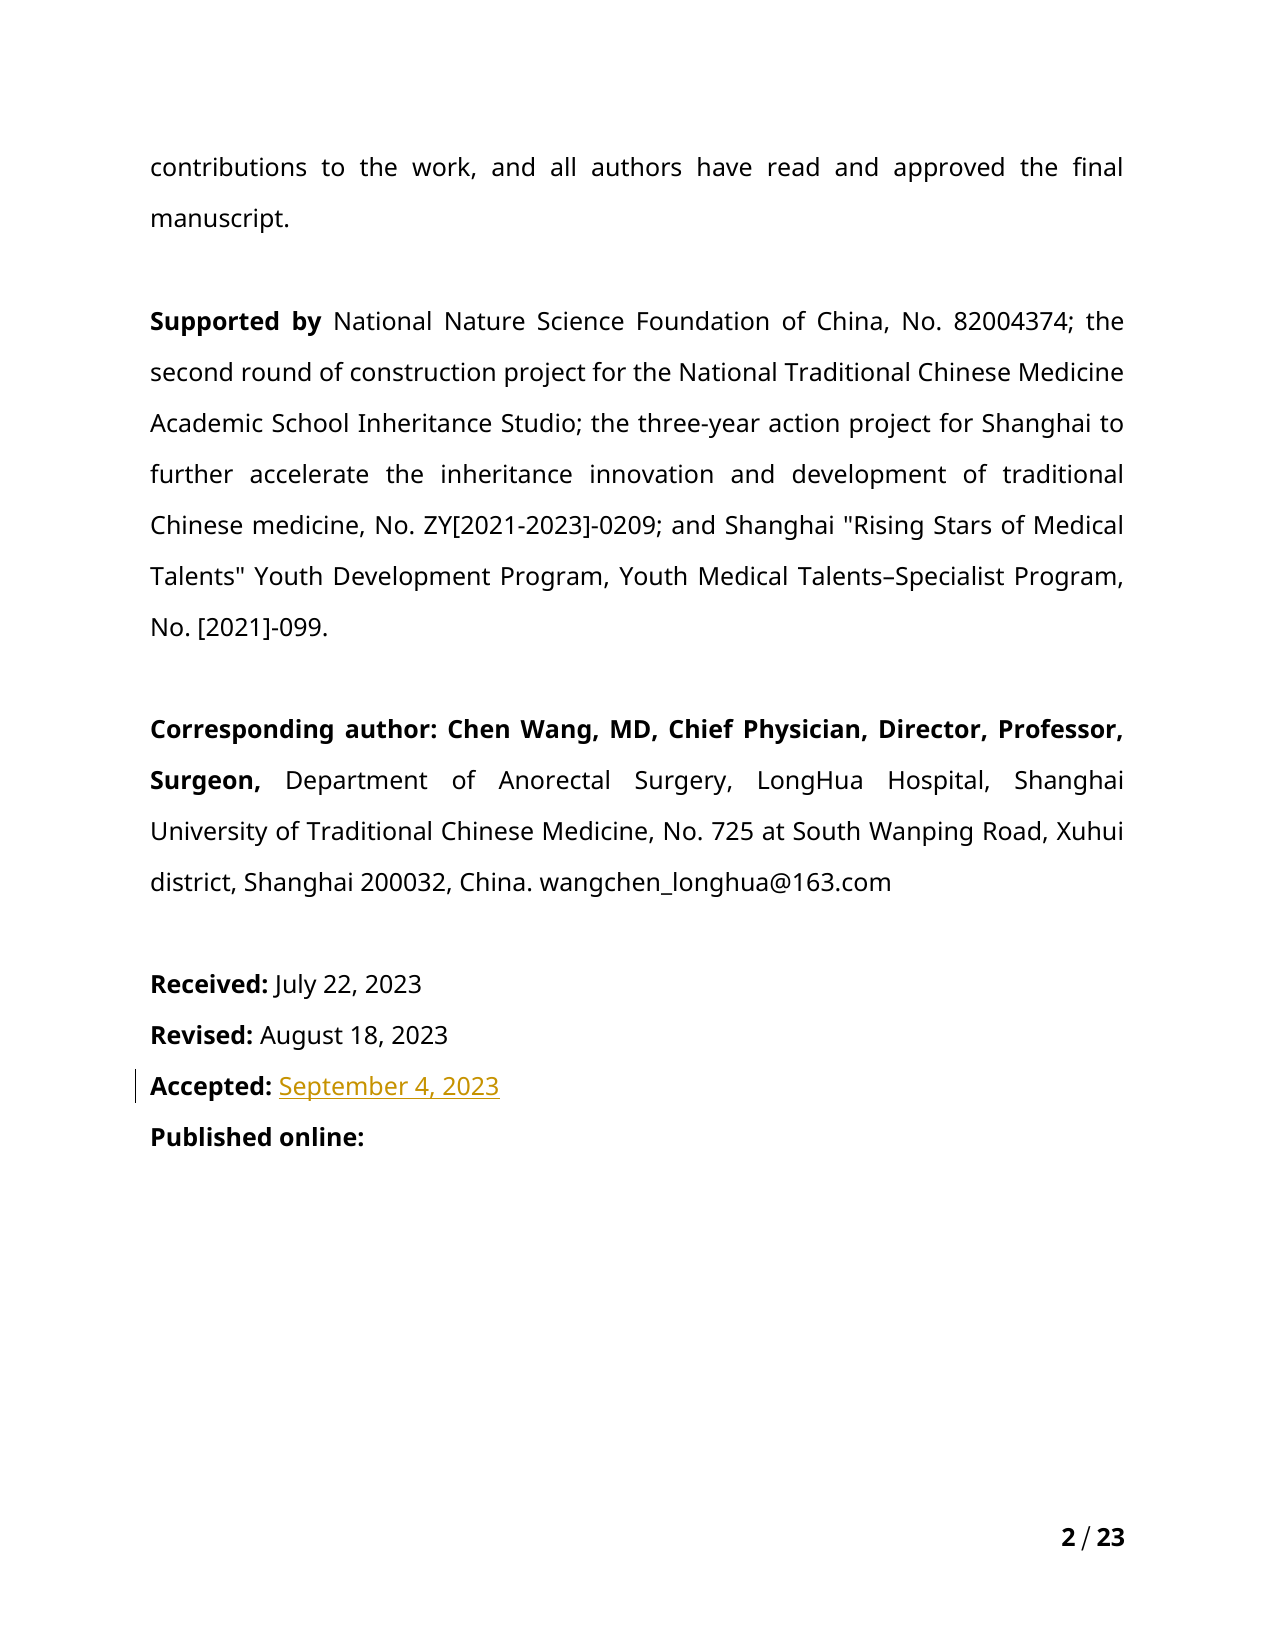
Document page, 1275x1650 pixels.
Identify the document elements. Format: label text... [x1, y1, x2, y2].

text Supported by National Nature Science Foundation of China, No. 82004374; the second round of construction project for the National Traditional Chinese Medicine Academic School Inheritance Studio; the three-year action project for Shanghai to further accelerate the inheritance innovation and development of traditional Chinese medicine, No. ZY[2021-2023]-0209; and Shanghai "Rising Stars of Medical Talents" Youth Development Program, Youth Medical Talents–Specialist Program, No. [2021]-099. [150, 303, 1125, 643]
text Corresponding author: Chen Wang, MD, Chief Physician, Director, Professor, Surgeon, Department of Anorectal Surgery, LongHua Hospital, Shanghai University of Traditional Chinese Medicine, No. 725 at South Wanping Road, Xuhui district, Shanghai 200032, China. wangchen_longhua@163.com [150, 711, 1125, 899]
text Revised: August 18, 2023 [150, 1018, 1125, 1052]
text Received: July 22, 2023 [150, 967, 1125, 1001]
text Accepted: [150, 1069, 1125, 1103]
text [150, 150, 1125, 235]
text Published online: [150, 1120, 1125, 1154]
